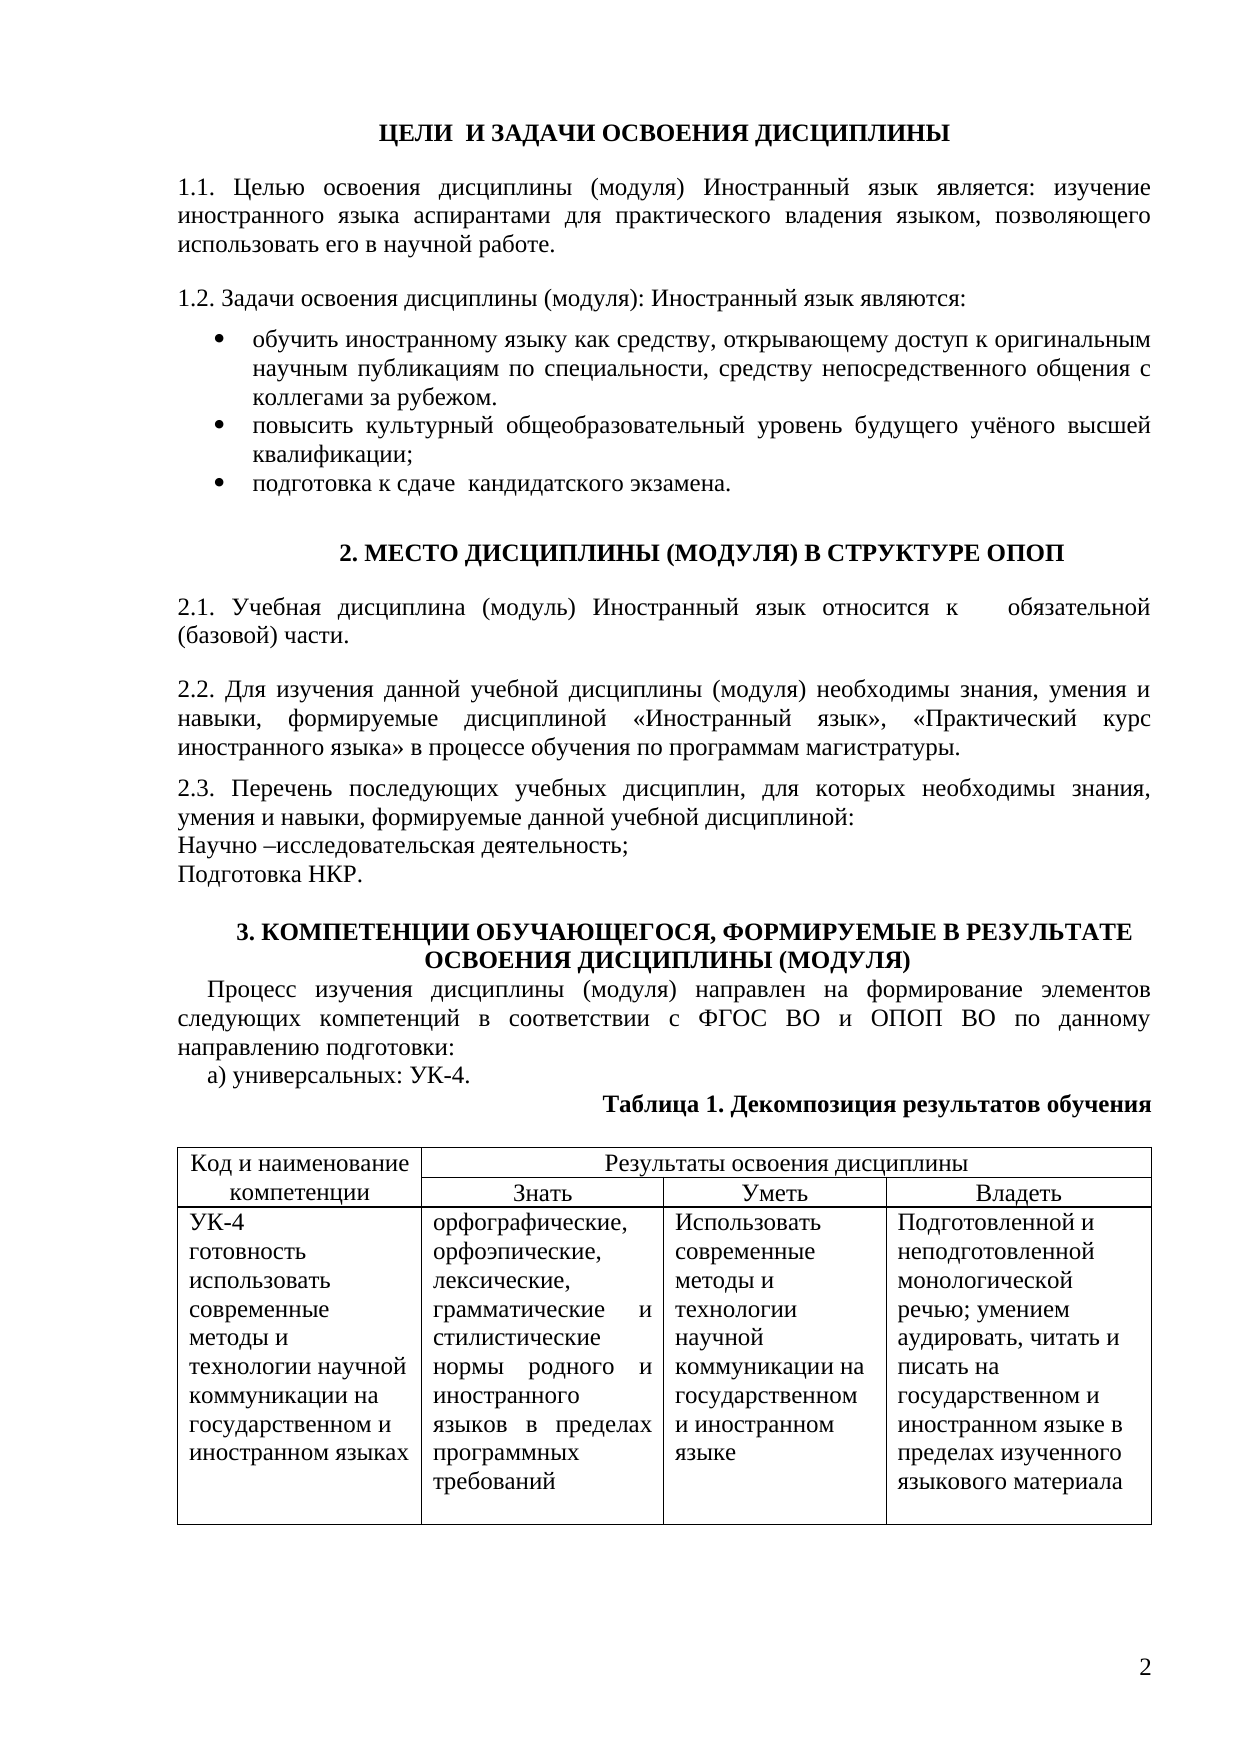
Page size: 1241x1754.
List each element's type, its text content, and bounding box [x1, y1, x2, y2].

text 2. МЕСТО ДИСЦИПЛИНЫ (МОДУЛЯ) В СТРУКТУРЕ ОПОП [252, 538, 1152, 567]
table_cell Подготовленной и неподготовленной монологической речью; умением аудировать, читать и писать на государственном и иностранном языке в пределах изученного языкового материала [887, 1208, 1151, 1524]
text 3. КОМПЕТЕНЦИИ ОБУЧАЮЩЕГОСЯ, ФОРМИРУЕМЫЕ В РЕЗУЛЬТАТЕ [177, 917, 1152, 946]
table_cell УК-4 готовность использовать современные методы и технологии научной коммуникации на государственном и иностранном языках [178, 1208, 421, 1524]
text а) универсальных: УК-4. [177, 1061, 1152, 1089]
table_cell Уметь [664, 1178, 886, 1206]
text Научно –исследовательская деятельность; [177, 831, 1152, 859]
table_header Код и наименование компетенции [178, 1148, 421, 1206]
list подготовка к сдаче кандидатского экзамена. [215, 468, 1152, 497]
text ЦЕЛИ И ЗАДАЧИ ОСВОЕНИЯ ДИСЦИПЛИНЫ [177, 118, 1152, 147]
table_cell Использовать современные методы и технологии научной коммуникации на государственном и иностранном языке [664, 1208, 886, 1524]
list обучить иностранному языку как средству, открывающему доступ к оригинальным научным публикациям по специальности, средству непосредственного общения с коллегами за рубежом. [215, 324, 1152, 411]
text 2.2. Для изучения данной учебной дисциплины (модуля) необходимы знания, умения и навыки, формируемые дисциплиной «Иностранный язык», «Практический курс иностранного языка» в процессе обучения по программам магистратуры. [177, 674, 1152, 761]
text 2.3. Перечень последующих учебных дисциплин, для которых необходимы знания, умения и навыки, формируемые данной учебной дисциплиной: [177, 773, 1152, 831]
text Подготовка НКР. [177, 859, 1152, 888]
text ОСВОЕНИЯ ДИСЦИПЛИНЫ (МОДУЛЯ) [177, 946, 1152, 974]
table_cell Владеть [887, 1178, 1151, 1206]
text Процесс изучения дисциплины (модуля) направлен на формирование элементов следующих компетенций в соответствии с ФГОС ВО и ОПОП ВО по данному направлению подготовки: [177, 974, 1152, 1061]
text 2.1. Учебная дисциплина (модуль) Иностранный язык относится к обязательной (базовой) части. [177, 592, 1152, 649]
table_cell орфографические, орфоэпические, лексические, грамматические и стилистические нормы родного и иностранного языков в пределах программных требований [422, 1208, 663, 1524]
table_header Результаты освоения дисциплины [422, 1148, 1151, 1177]
table_cell Знать [422, 1178, 663, 1206]
text Таблица 1. Декомпозиция результатов обучения [177, 1089, 1152, 1118]
list повысить культурный общеобразовательный уровень будущего учёного высшей квалификации; [215, 411, 1152, 468]
text 1.2. Задачи освоения дисциплины (модуля): Иностранный язык являются: [177, 283, 1152, 312]
text 1.1. Целью освоения дисциплины (модуля) Иностранный язык является: изучение иностранного языка аспирантами для практического владения языком, позволяющего использовать его в научной работе. [177, 172, 1152, 258]
